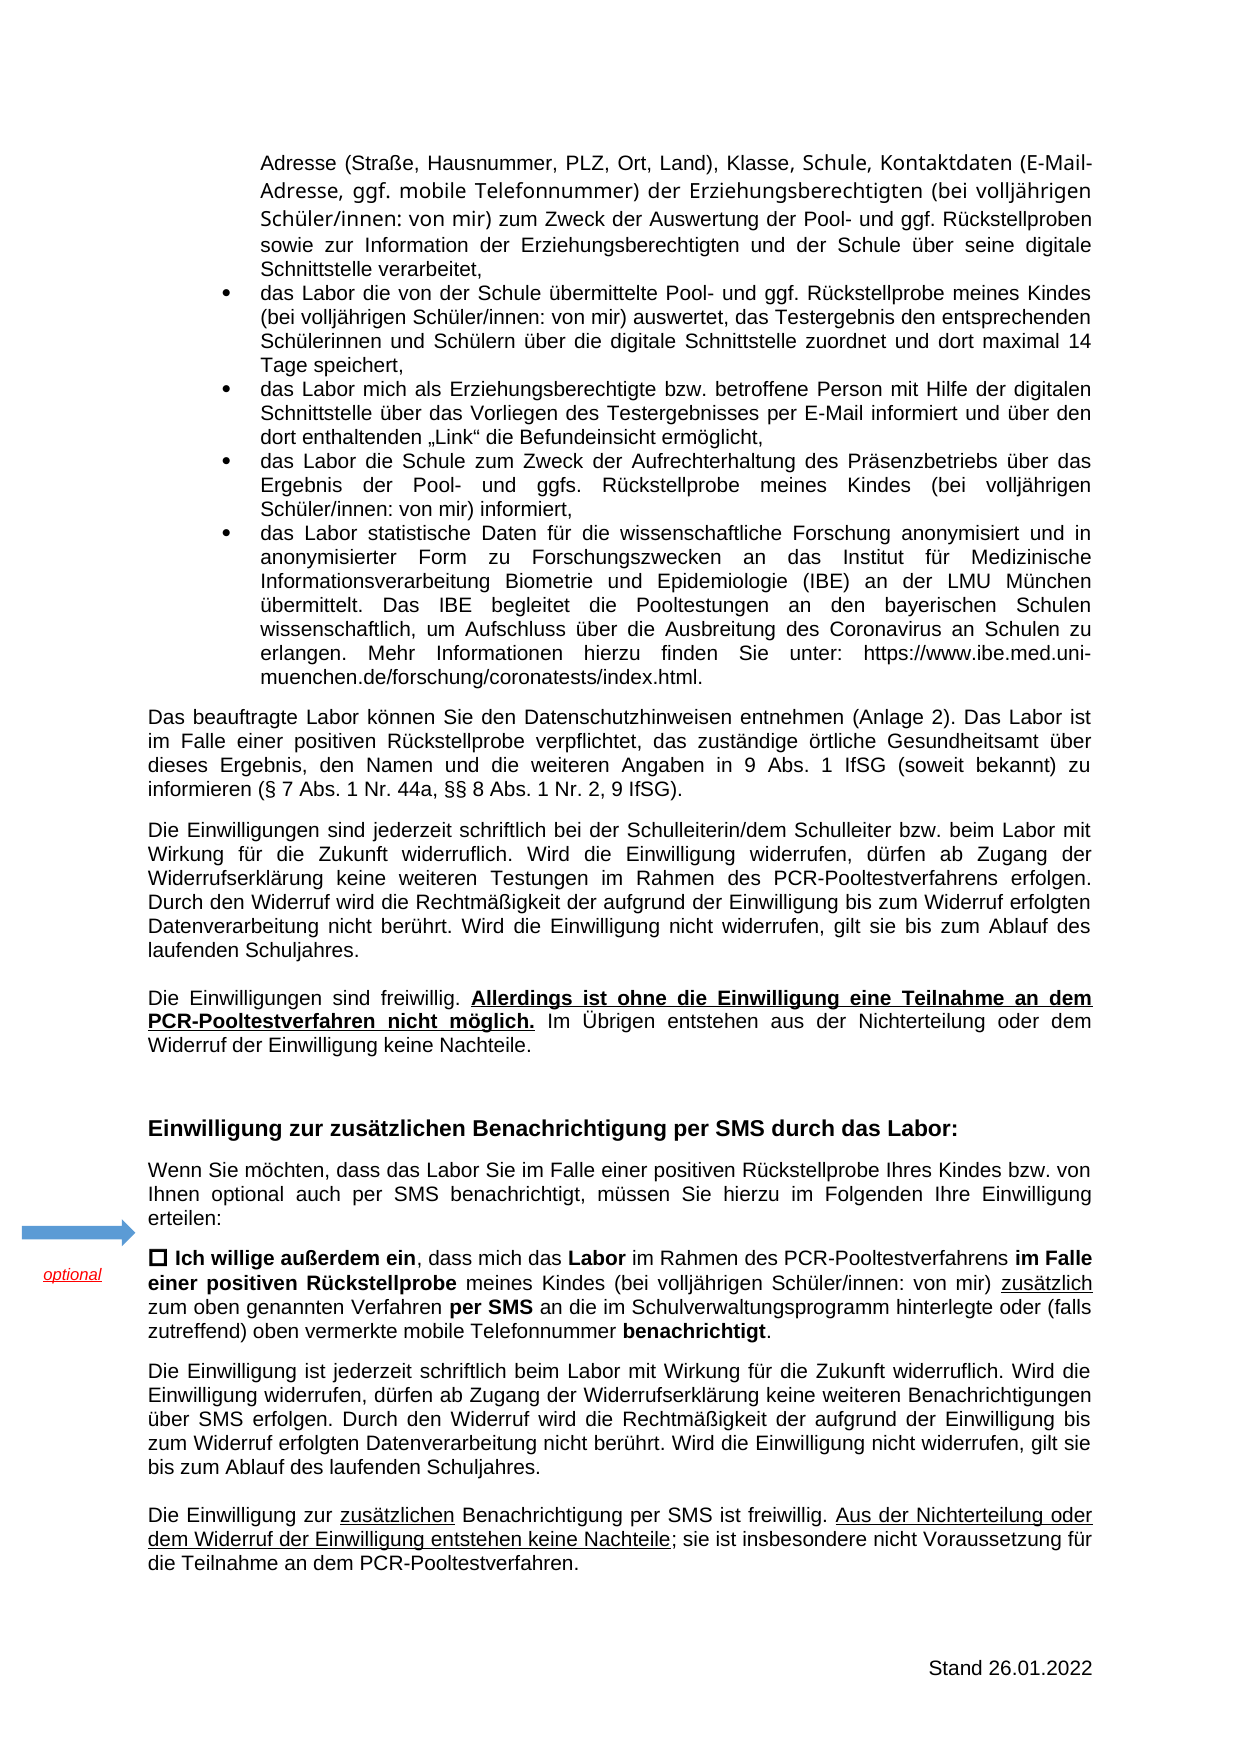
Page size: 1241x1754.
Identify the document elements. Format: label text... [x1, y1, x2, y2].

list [223, 148, 1093, 281]
text Die Einwilligungen sind jederzeit schriftlich bei der Schulleiterin/dem Schulleiter bzw. beim Labor mit Wirkung für die Zukunft widerruflich. Wird die Einwilligung widerrufen, dürfen ab Zugang der Widerrufserklärung keine weiteren Testungen im Rahmen des PCR-Pooltestverfahrens erfolgen. Durch den Widerruf wird die Rechtmäßigkeit der aufgrund der Einwilligung bis zum Widerruf erfolgten Datenverarbeitung nicht berührt. Wird die Einwilligung nicht widerrufen, gilt sie bis zum Ablauf des laufenden Schuljahres. [148, 818, 1093, 961]
text Wenn Sie möchten, dass das Labor Sie im Falle einer positiven Rückstellprobe Ihres Kindes bzw. von Ihnen optional auch per SMS benachrichtigt, müssen Sie hierzu im Folgenden Ihre Einwilligung erteilen: [148, 1158, 1093, 1229]
text Die Einwilligung zur zusätzlichen Benachrichtigung per SMS ist freiwillig. Aus der Nichterteilung oder dem Widerruf der Einwilligung entstehen keine Nachteile; sie ist insbesondere nicht Voraussetzung für die Teilnahme an dem PCR-Pooltestverfahren. [148, 1503, 1093, 1575]
list das Labor statistische Daten für die wissenschaftliche Forschung anonymisiert und in anonymisierter Form zu Forschungszwecken an das Institut für Medizinische Informationsverarbeitung Biometrie und Epidemiologie (IBE) an der LMU München übermittelt. Das IBE begleitet die Pooltestungen an den bayerischen Schulen wissenschaftlich, um Aufschluss über die Ausbreitung des Coronavirus an Schulen zu erlangen. Mehr Informationen hierzu finden Sie unter: https://www.ibe.med.uni-muenchen.de/forschung/coronatests/index.html. [223, 521, 1093, 688]
list das Labor mich als Erziehungsberechtigte bzw. betroffene Person mit Hilfe der digitalen Schnittstelle über das Vorliegen des Testergebnisses per E-Mail informiert und über den dort enthaltenden „Link“ die Befundeinsicht ermöglicht, [223, 377, 1093, 449]
list das Labor die Schule zum Zweck der Aufrechterhaltung des Präsenzbetriebs über das Ergebnis der Pool- und ggfs. Rückstellprobe meines Kindes (bei volljährigen Schüler/innen: von mir) informiert, [223, 449, 1093, 521]
list das Labor die von der Schule übermittelte Pool- und ggf. Rückstellprobe meines Kindes (bei volljährigen Schüler/innen: von mir) auswertet, das Testergebnis den entsprechenden Schülerinnen und Schülern über die digitale Schnittstelle zuordnet und dort maximal 14 Tage speichert, [223, 281, 1093, 377]
text Die Einwilligung ist jederzeit schriftlich beim Labor mit Wirkung für die Zukunft widerruflich. Wird die Einwilligung widerrufen, dürfen ab Zugang der Widerrufserklärung keine weiteren Benachrichtigungen über SMS erfolgen. Durch den Widerruf wird die Rechtmäßigkeit der aufgrund der Einwilligung bis zum Widerruf erfolgten Datenverarbeitung nicht berührt. Wird die Einwilligung nicht widerrufen, gilt sie bis zum Ablauf des laufenden Schuljahres. [148, 1359, 1093, 1479]
text Die Einwilligungen sind freiwillig. Allerdings ist ohne die Einwilligung eine Teilnahme an dem PCR-Pooltestverfahren nicht möglich. Im Übrigen entstehen aus der Nichterteilung oder dem Widerruf der Einwilligung keine Nachteile. [148, 985, 1093, 1057]
text Das beauftragte Labor können Sie den Datenschutzhinweisen entnehmen (Anlage 2). Das Labor ist im Falle einer positiven Rückstellprobe verpflichtet, das zuständige örtliche Gesundheitsamt über dieses Ergebnis, den Namen und die weiteren Angaben in 9 Abs. 1 IfSG (soweit bekannt) zu informieren (§ 7 Abs. 1 Nr. 44a, §§ 8 Abs. 1 Nr. 2, 9 IfSG). [148, 705, 1093, 801]
text Einwilligung zur zusätzlichen Benachrichtigung per SMS durch das Labor: [148, 1114, 1093, 1141]
text Ich willige außerdem ein, dass mich das Labor im Rahmen des PCR-Pooltestverfahrens im Falle einer positiven Rückstellprobe meines Kindes (bei volljährigen Schüler/innen: von mir) zusätzlich zum oben genannten Verfahren per SMS an die im Schulverwaltungsprogramm hinterlegte oder (falls zutreffend) oben vermerkte mobile Telefonnummer benachrichtigt. [148, 1246, 1093, 1342]
